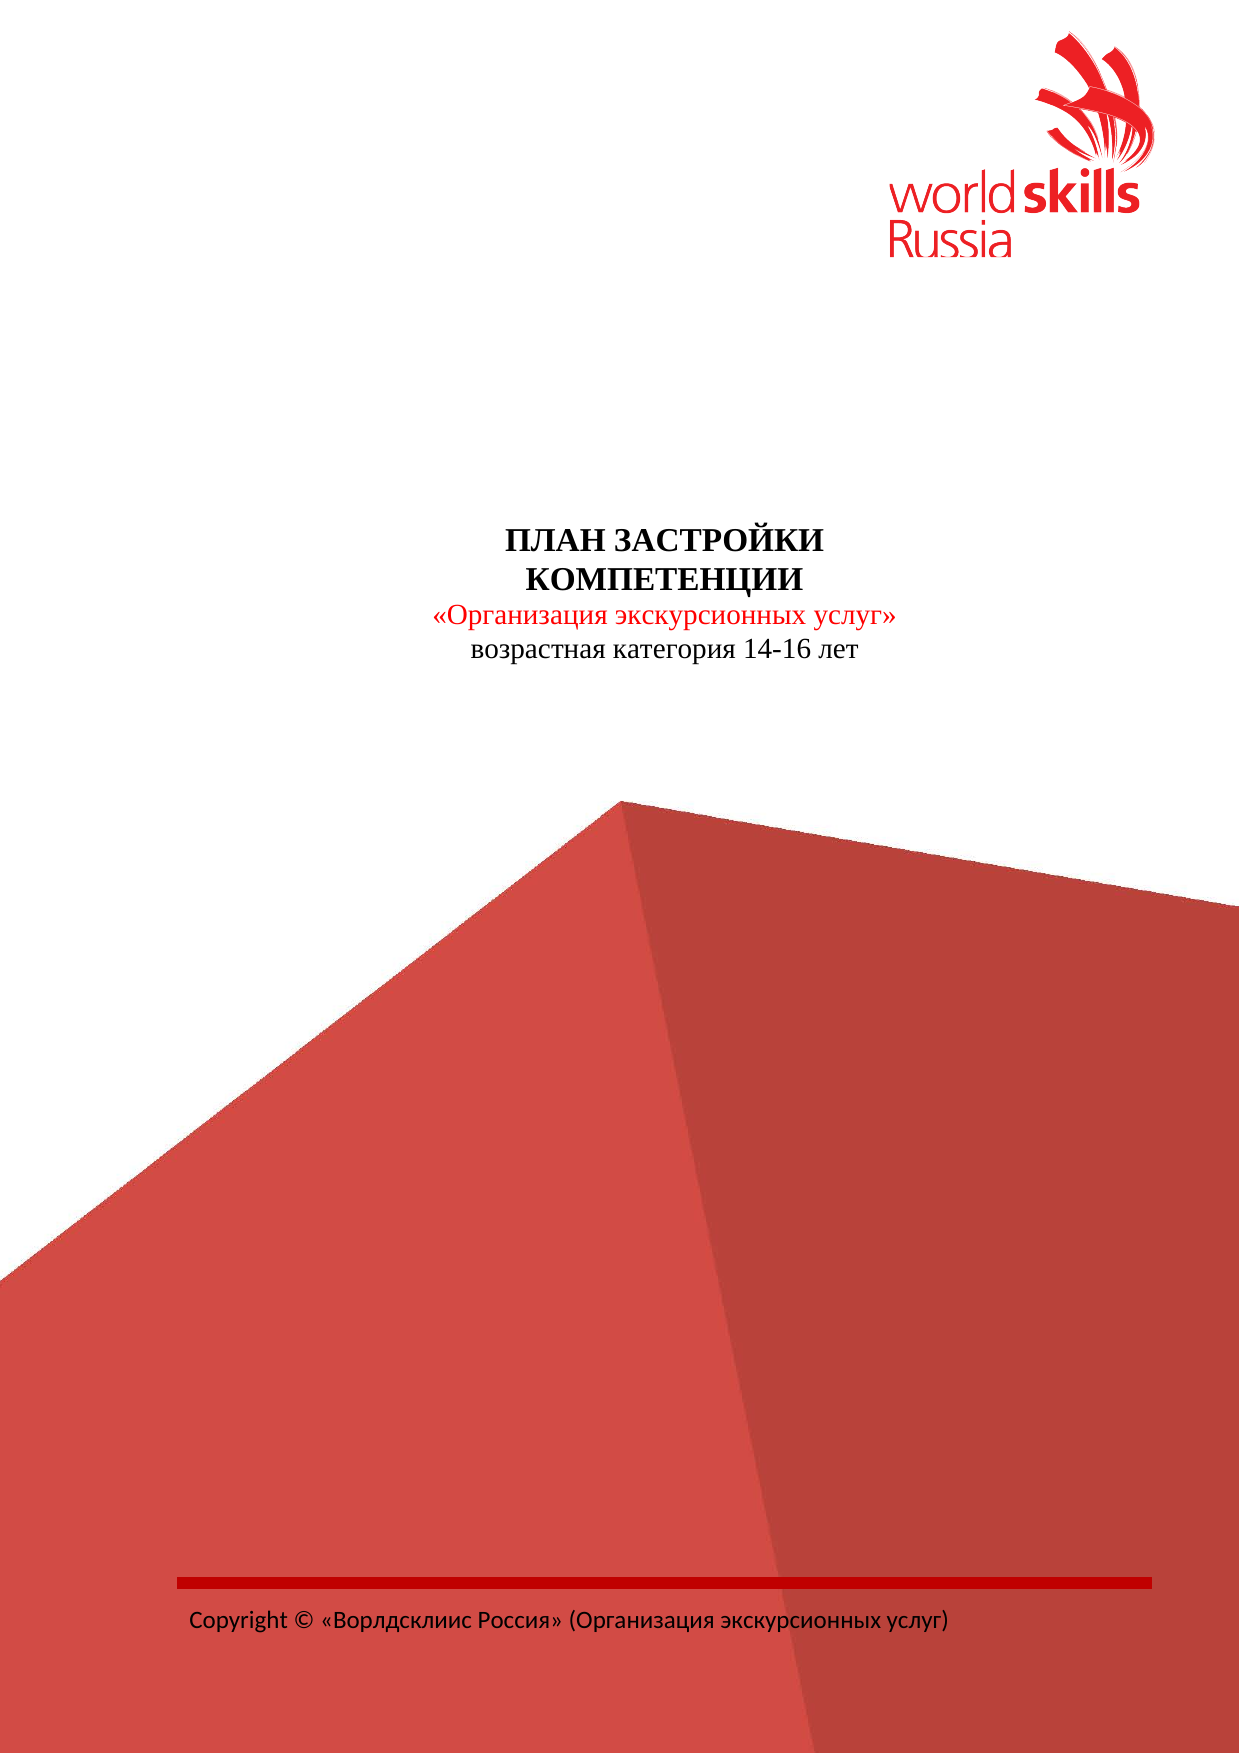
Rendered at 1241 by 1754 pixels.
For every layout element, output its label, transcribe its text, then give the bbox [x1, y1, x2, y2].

text возрастная категория 14-16 лет [177, 631, 1152, 664]
picture [888, 31, 1202, 260]
picture [0, 757, 1239, 1753]
text КОМПЕТЕНЦИИ [177, 559, 1152, 597]
text «Организация экскурсионных услуг» [177, 597, 1152, 631]
text ПЛАН ЗАСТРОЙКИ [177, 521, 1152, 559]
